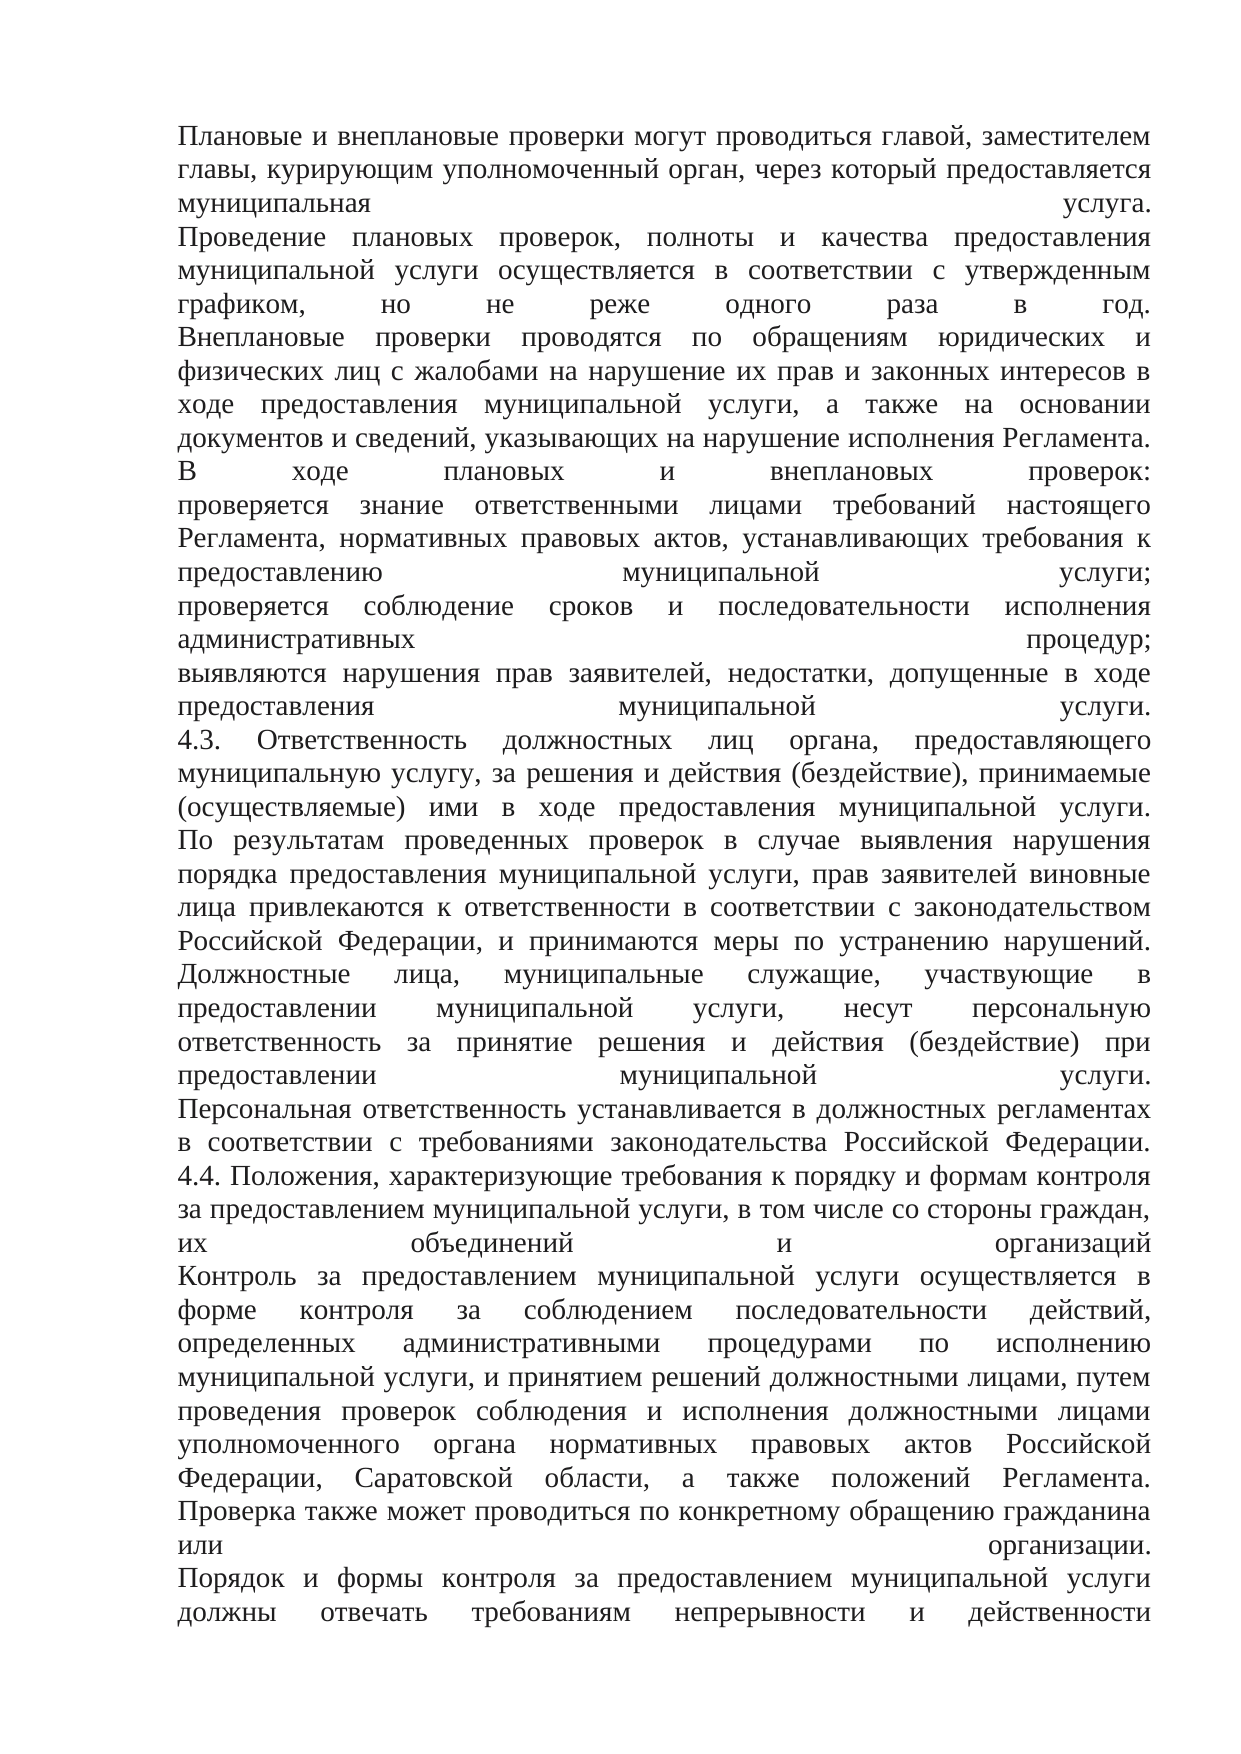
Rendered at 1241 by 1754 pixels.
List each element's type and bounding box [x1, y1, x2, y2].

text [177, 118, 1152, 1627]
